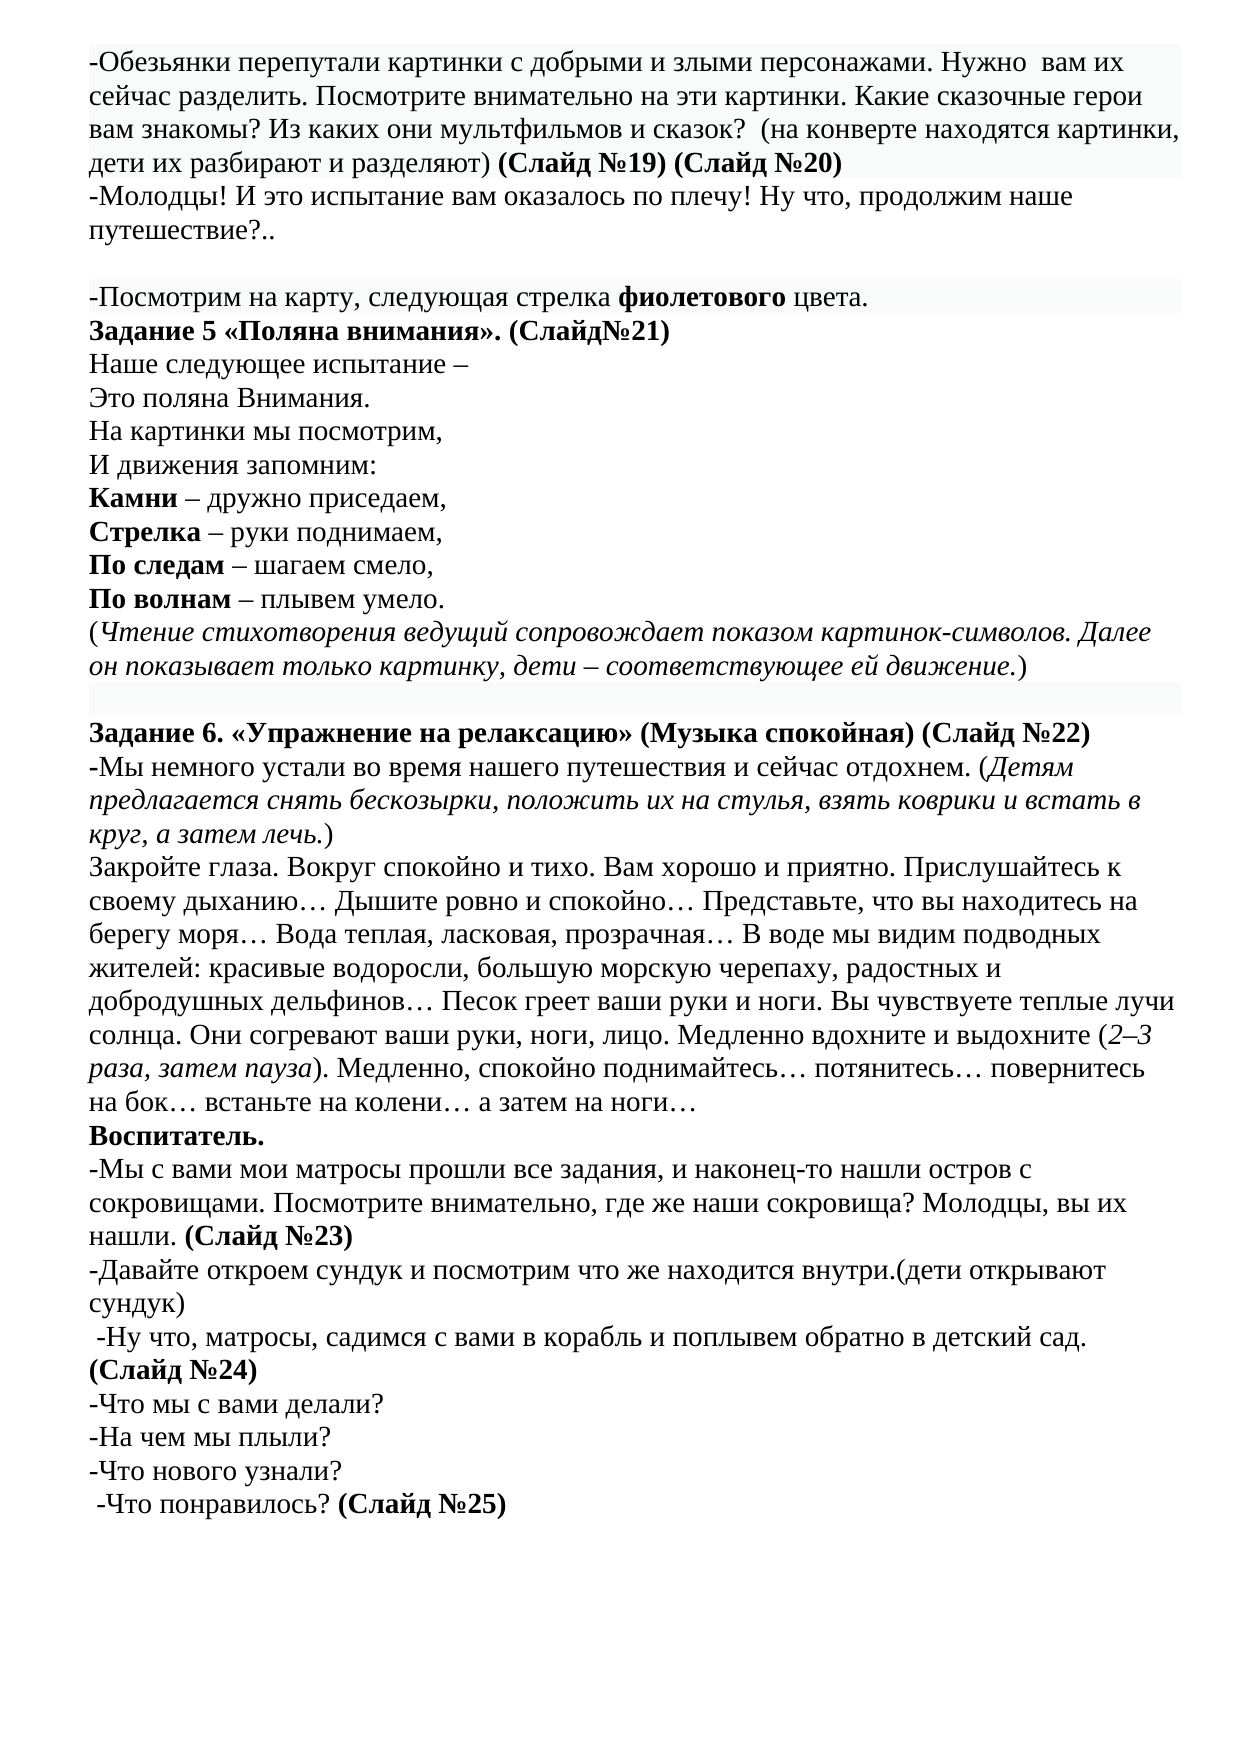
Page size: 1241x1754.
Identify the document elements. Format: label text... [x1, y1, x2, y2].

text -Что мы с вами делали? [89, 1386, 1181, 1419]
text -Молодцы! И это испытание вам оказалось по плечу! Ну что, продолжим наше путешествие?.. [89, 178, 1181, 246]
text -Мы немного устали во время нашего путешествия и сейчас отдохнем. (Детям предлагается снять бескозырки, положить их на стулья, взять коврики и встать в круг, а затем лечь.) [89, 749, 1181, 849]
text -Ну что, матросы, садимся с вами в корабль и поплывем обратно в детский сад. [89, 1319, 1181, 1352]
text -Посмотрим на карту, следующая стрелка фиолетового цвета. [89, 279, 1181, 313]
text (Чтение стихотворения ведущий сопровождает показом картинок-символов. Далее он показывает только картинку, дети – соответствующее ей движение.) [89, 614, 1181, 682]
text Закройте глаза. Вокруг спокойно и тихо. Вам хорошо и приятно. Прислушайтесь к своему дыханию… Дышите ровно и спокойно… Представьте, что вы находитесь на берегу моря… Вода теплая, ласковая, прозрачная… В воде мы видим подводных жителей: красивые водоросли, большую морскую черепаху, радостных и добродушных дельфинов… Песок греет ваши руки и ноги. Вы чувствуете теплые лучи солнца. Они согревают ваши руки, ноги, лицо. Медленно вдохните и выдохните (2–3 раза, затем пауза). Медленно, спокойно поднимайтесь… потянитесь… повернитесь на бок… встаньте на колени… а затем на ноги… [89, 849, 1181, 1118]
subtitle Задание 6. «Упражнение на релаксацию» (Музыка спокойная) (Слайд №22) [89, 715, 1181, 749]
subtitle Задание 5 «Поляна внимания». (Слайд№21) [89, 313, 1181, 346]
text Воспитатель. [89, 1118, 1181, 1151]
text -Что нового узнали? [89, 1453, 1181, 1487]
text Наше следующее испытание – Это поляна Внимания. На картинки мы посмотрим, И движения запомним: Камни – дружно приседаем, Стрелка – руки поднимаем, По следам – шагаем смело, По волнам – плывем умело. [89, 346, 1181, 614]
text -На чем мы плыли? [89, 1419, 1181, 1453]
text (Слайд №24) [89, 1352, 1181, 1386]
text -Что понравилось? (Слайд №25) [89, 1487, 1181, 1520]
text -Мы с вами мои матросы прошли все задания, и наконец-то нашли остров с сокровищами. Посмотрите внимательно, где же наши сокровища? Молодцы, вы их нашли. (Слайд №23) [89, 1151, 1181, 1252]
text -Обезьянки перепутали картинки с добрыми и злыми персонажами. Нужно вам их сейчас разделить. Посмотрите внимательно на эти картинки. Какие сказочные герои вам знакомы? Из каких они мультфильмов и сказок? (на конверте находятся картинки, дети их разбирают и разделяют) (Слайд №19) (Слайд №20) [89, 44, 1181, 178]
text -Давайте откроем сундук и посмотрим что же находится внутри.(дети открывают сундук) [89, 1252, 1181, 1319]
